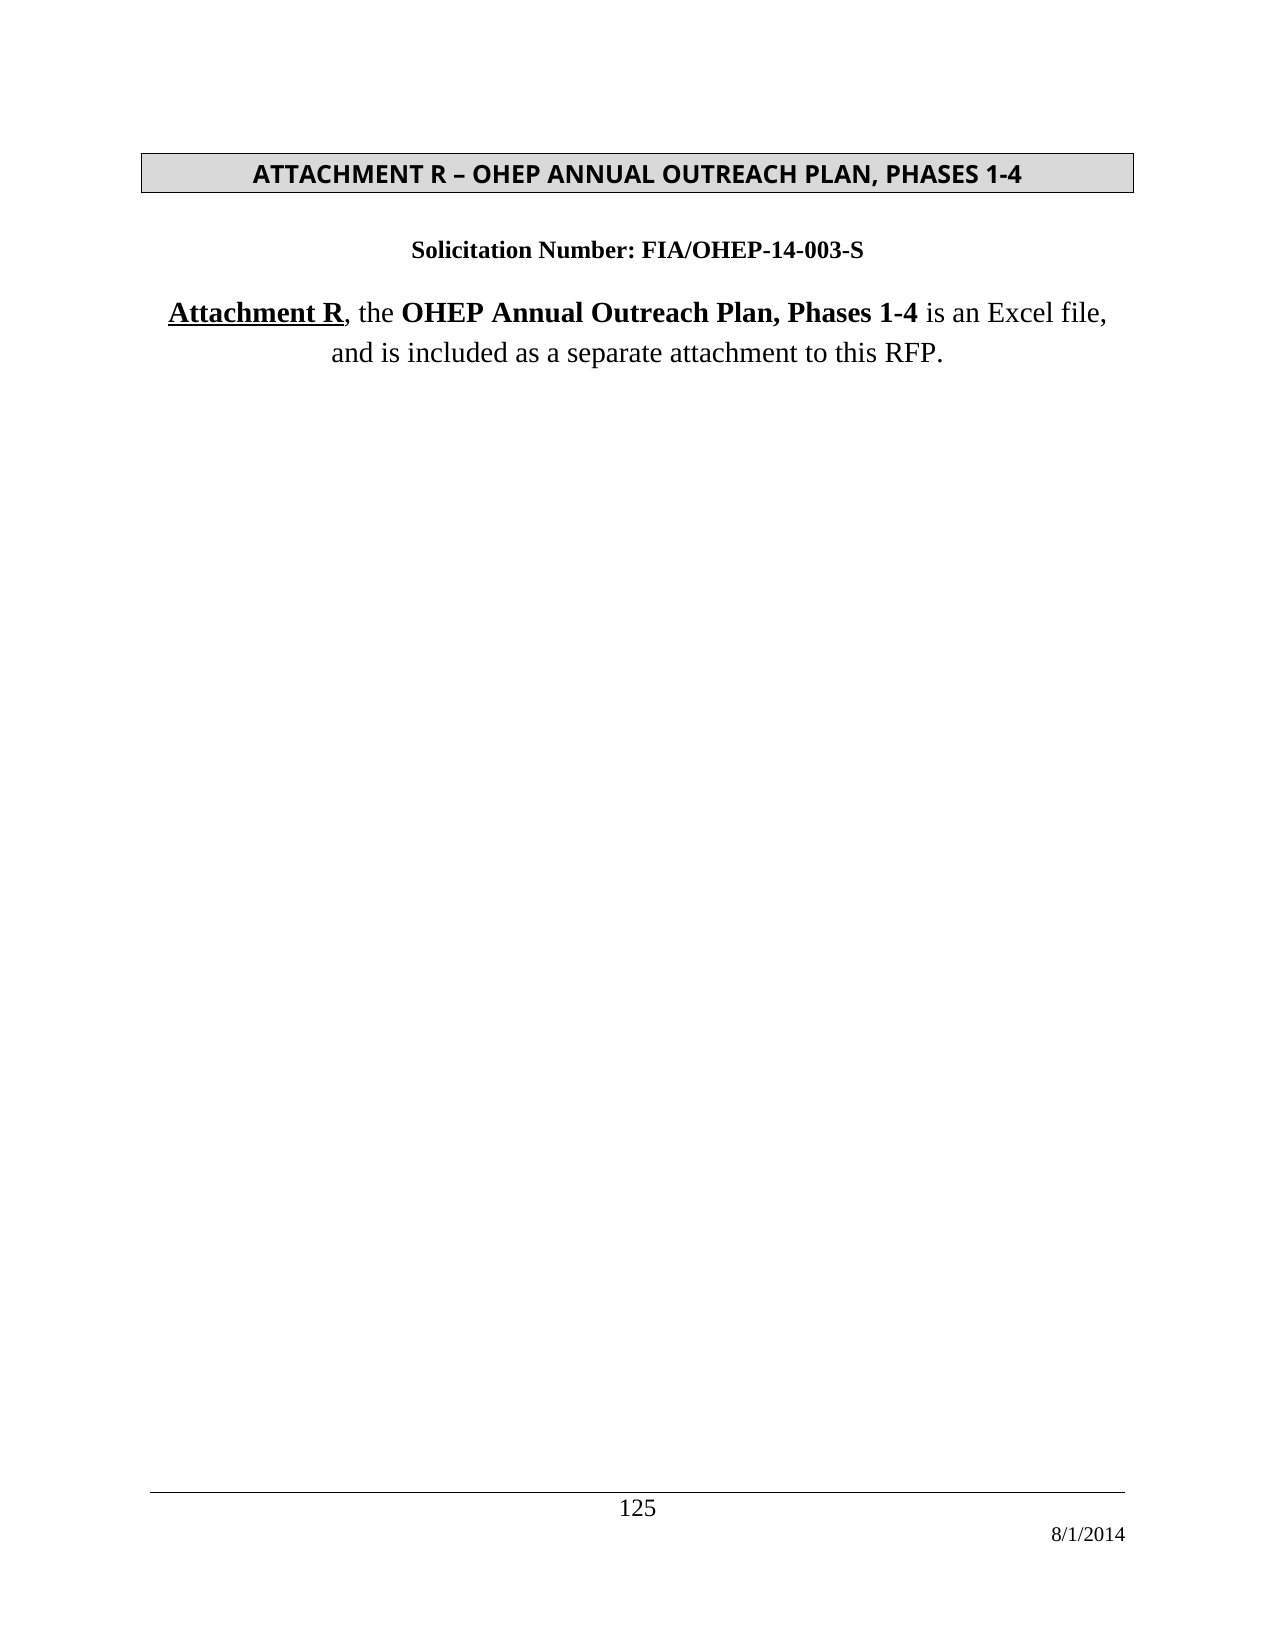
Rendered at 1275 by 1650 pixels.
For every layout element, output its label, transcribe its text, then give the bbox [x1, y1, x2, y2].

subtitle Solicitation Number: FIA/OHEP-14-003-S [150, 235, 1125, 263]
text Attachment R, the OHEP Annual Outreach Plan, Phases 1-4 is an Excel file, and is included as a separate attachment to this RFP. [150, 295, 1125, 369]
subtitle ATTACHMENT R – OHEP ANNUAL OUTREACH PLAN, PHASES 1-4 [142, 154, 1133, 192]
